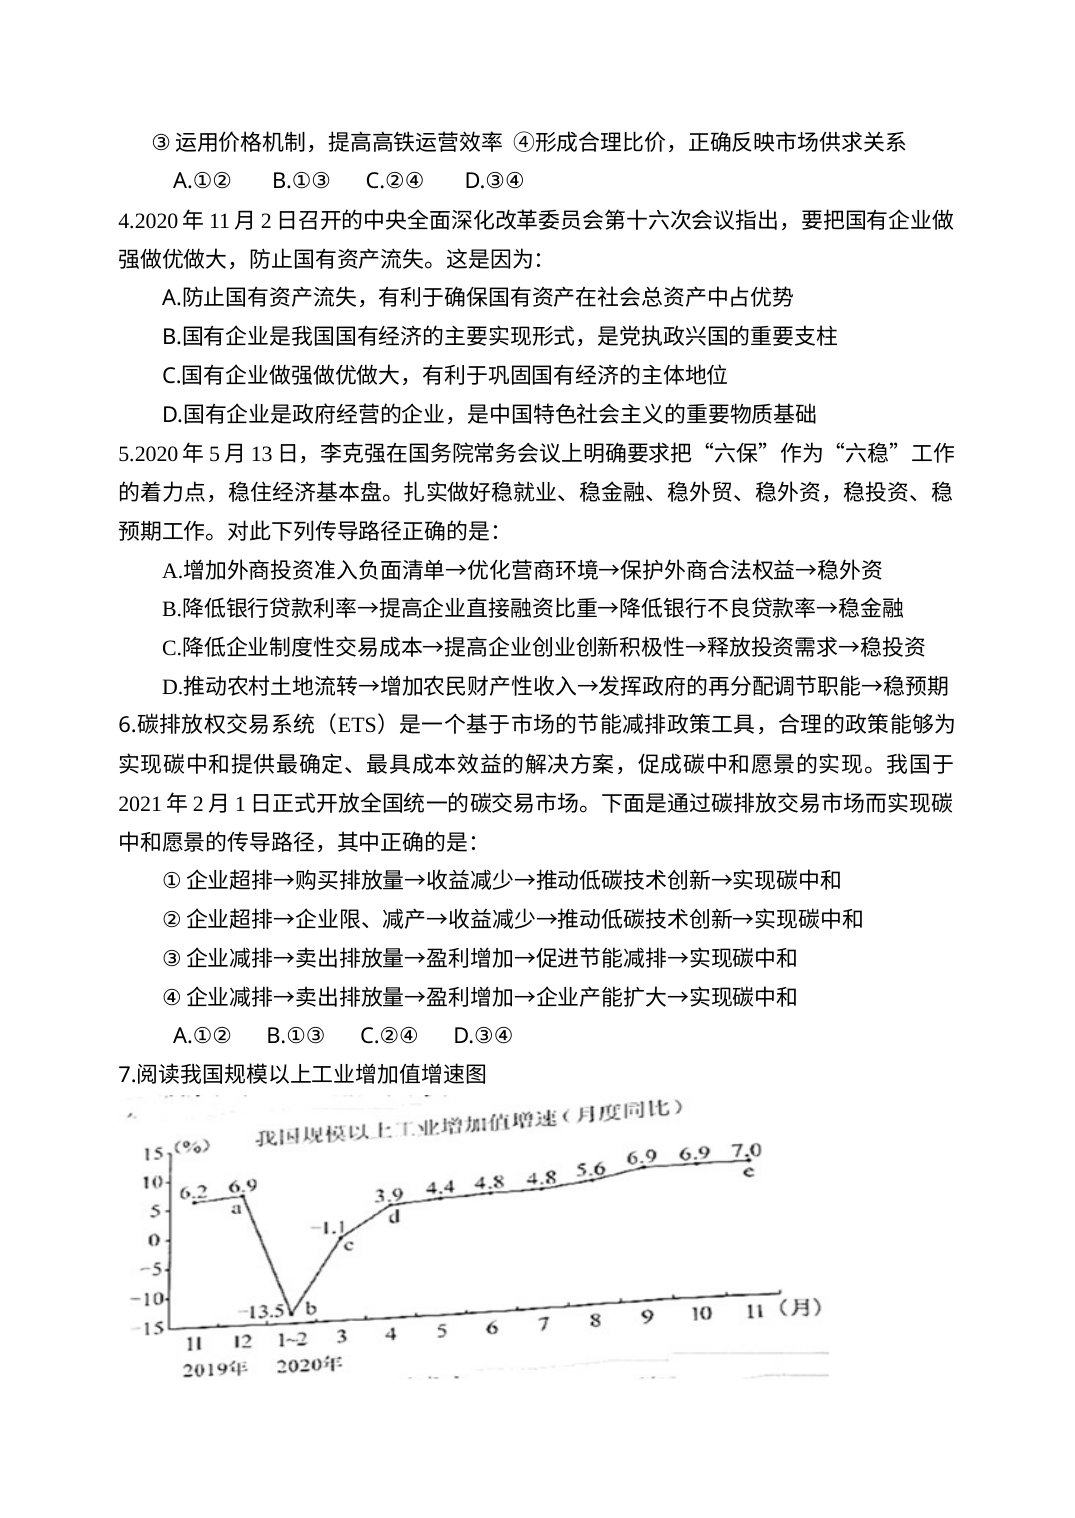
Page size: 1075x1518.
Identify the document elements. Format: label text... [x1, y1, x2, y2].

text A.增加外商投资准入负面清单→优化营商环境→保护外商合法权益→稳外资 [118, 552, 957, 585]
text 4.2020年11月2日召开的中央全面深化改革委员会第十六次会议指出，要把国有企业做强做优做大，防止国有资产流失。这是因为： [118, 202, 957, 274]
text D.国有企业是政府经营的企业，是中国特色社会主义的重要物质基础 [118, 397, 957, 429]
text A.①② B.①③ C.②④ D.③④ [118, 164, 957, 196]
text 5.2020年5月13日，李克强在国务院常务会议上明确要求把“六保”作为“六稳”工作的着力点，稳住经济基本盘。扎实做好稳就业、稳金融、稳外贸、稳外资，稳投资、稳预期工作。对此下列传导路径正确的是： [118, 436, 957, 546]
text 7.阅读我国规模以上工业增加值增速图 [118, 1057, 957, 1089]
text B.降低银行贷款利率→提高企业直接融资比重→降低银行不良贷款率→稳金融 [118, 591, 957, 623]
text ①企业超排→购买排放量→收益减少→推动低碳技术创新→实现碳中和 [118, 863, 957, 895]
text C.国有企业做强做优做大，有利于巩固国有经济的主体地位 [118, 358, 957, 390]
text ③运用价格机制，提高高铁运营效率 ④形成合理比价，正确反映市场供求关系 [118, 125, 957, 158]
text 6.碳排放权交易系统（ETS）是一个基于市场的节能减排政策工具，合理的政策能够为实现碳中和提供最确定、最具成本效益的解决方案，促成碳中和愿景的实现。我国于2021年2月1日正式开放全国统一的碳交易市场。下面是通过碳排放交易市场而实现碳中和愿景的传导路径，其中正确的是： [118, 707, 957, 857]
text A.防止国有资产流失，有利于确保国有资产在社会总资产中占优势 [118, 280, 957, 313]
text D.推动农村土地流转→增加农民财产性收入→发挥政府的再分配调节职能→稳预期 [118, 668, 957, 701]
text A.①② B.①③ C.②④ D.③④ [118, 1018, 957, 1051]
text ④企业减排→卖出排放量→盈利增加→企业产能扩大→实现碳中和 [118, 979, 957, 1012]
text B.国有企业是我国国有经济的主要实现形式，是党执政兴国的重要支柱 [118, 319, 957, 351]
picture [118, 1095, 829, 1381]
text ②企业超排→企业限、减产→收益减少→推动低碳技术创新→实现碳中和 [118, 902, 957, 934]
text ③企业减排→卖出排放量→盈利增加→促进节能减排→实现碳中和 [118, 941, 957, 973]
text C.降低企业制度性交易成本→提高企业创业创新积极性→释放投资需求→稳投资 [118, 630, 957, 662]
